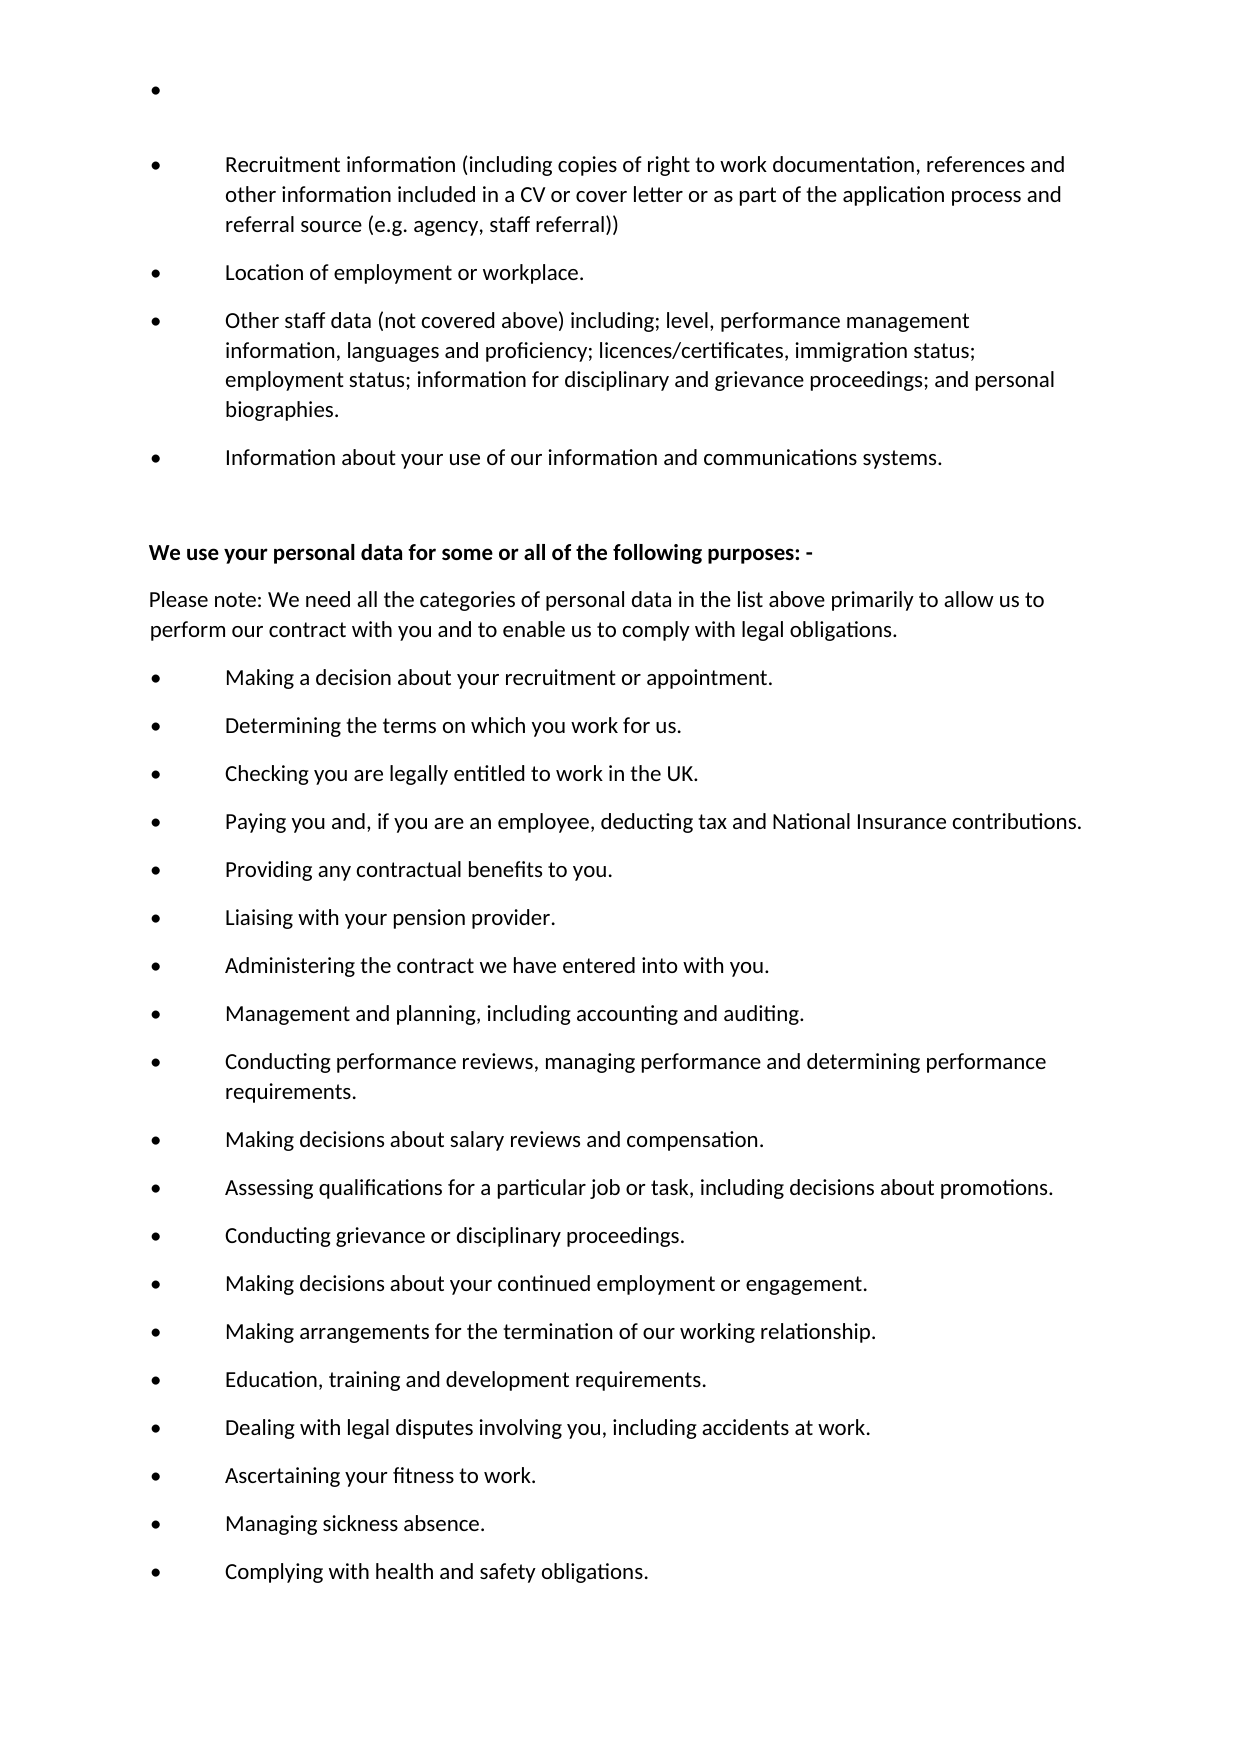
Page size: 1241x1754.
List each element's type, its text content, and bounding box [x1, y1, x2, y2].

list Liaising with your pension provider. [150, 903, 1087, 931]
list Making decisions about your continued employment or engagement. [150, 1269, 1087, 1297]
list Determining the terms on which you work for us. [150, 711, 1087, 739]
list Assessing qualifications for a particular job or task, including decisions about promotions. [150, 1173, 1087, 1201]
list Information about your use of our information and communications systems. [150, 443, 1087, 472]
list Conducting grievance or disciplinary proceedings. [150, 1221, 1087, 1249]
list Conducting performance reviews, managing performance and determining performance requirements. [150, 1047, 1087, 1105]
subtitle We use your personal data for some or all of the following purposes: - [148, 538, 1087, 566]
text Please note: We need all the categories of personal data in the list above primarily to allow us to perform our contract with you and to enable us to comply with legal obligations. [148, 585, 1087, 643]
list Complying with health and safety obligations. [150, 1557, 1087, 1585]
list Making a decision about your recruitment or appointment. [150, 663, 1087, 691]
list Dealing with legal disputes involving you, including accidents at work. [150, 1413, 1087, 1441]
list Management and planning, including accounting and auditing. [150, 999, 1087, 1027]
list Administering the contract we have entered into with you. [150, 951, 1087, 979]
list Making decisions about salary reviews and compensation. [150, 1125, 1087, 1153]
list Education, training and development requirements. [150, 1365, 1087, 1393]
list Providing any contractual benefits to you. [150, 855, 1087, 883]
list Checking you are legally entitled to work in the UK. [150, 759, 1087, 787]
list Ascertaining your fitness to work. [150, 1461, 1087, 1489]
list Making arrangements for the termination of our working relationship. [150, 1317, 1087, 1345]
list Managing sickness absence. [150, 1509, 1087, 1537]
list Other staff data (not covered above) including; level, performance management information, languages and proficiency; licences/certificates, immigration status; employment status; information for disciplinary and grievance proceedings; and personal biographies. [150, 306, 1087, 423]
list Location of employment or workplace. [150, 258, 1087, 286]
list Paying you and, if you are an employee, deducting tax and National Insurance contributions. [150, 807, 1087, 835]
list Recruitment information (including copies of right to work documentation, references and other information included in a CV or cover letter or as part of the application process and referral source (e.g. agency, staff referral)) [150, 150, 1087, 238]
